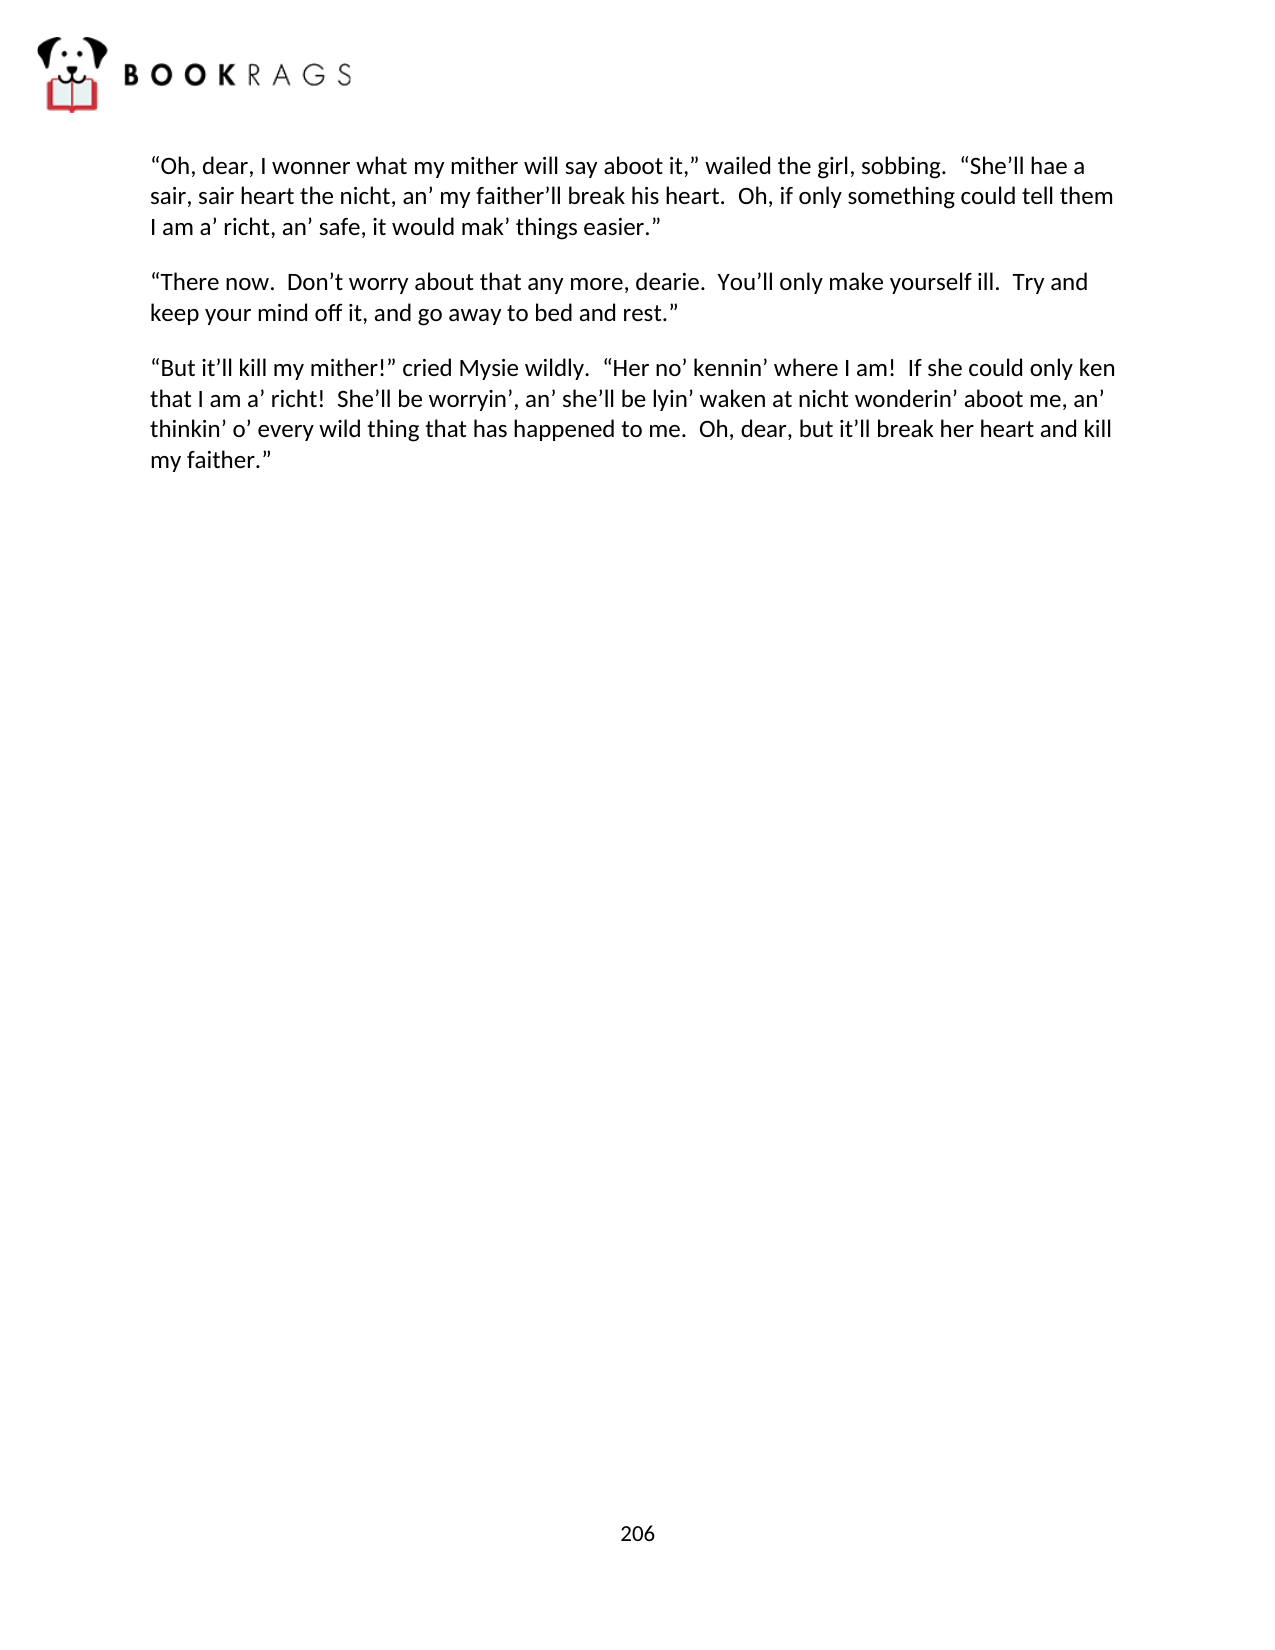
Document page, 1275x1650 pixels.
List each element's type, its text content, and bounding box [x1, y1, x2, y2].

text “There now. Don’t worry about that any more, dearie. You’ll only make yourself ill. Try and keep your mind off it, and go away to bed and rest.” [150, 267, 1125, 328]
text “Oh, dear, I wonner what my mither will say aboot it,” wailed the girl, sobbing. “She’ll hae a sair, sair heart the nicht, an’ my faither’ll break his heart. Oh, if only something could tell them I am a’ richt, an’ safe, it would mak’ things easier.” [150, 150, 1125, 242]
text “But it’ll kill my mither!” cried Mysie wildly. “Her no’ kennin’ where I am! If she could only ken that I am a’ richt! She’ll be worryin’, an’ she’ll be lyin’ waken at nicht wonderin’ aboot me, an’ thinkin’ o’ every wild thing that has happened to me. Oh, dear, but it’ll break her heart and kill my faither.” [150, 353, 1125, 475]
picture [37, 37, 351, 113]
